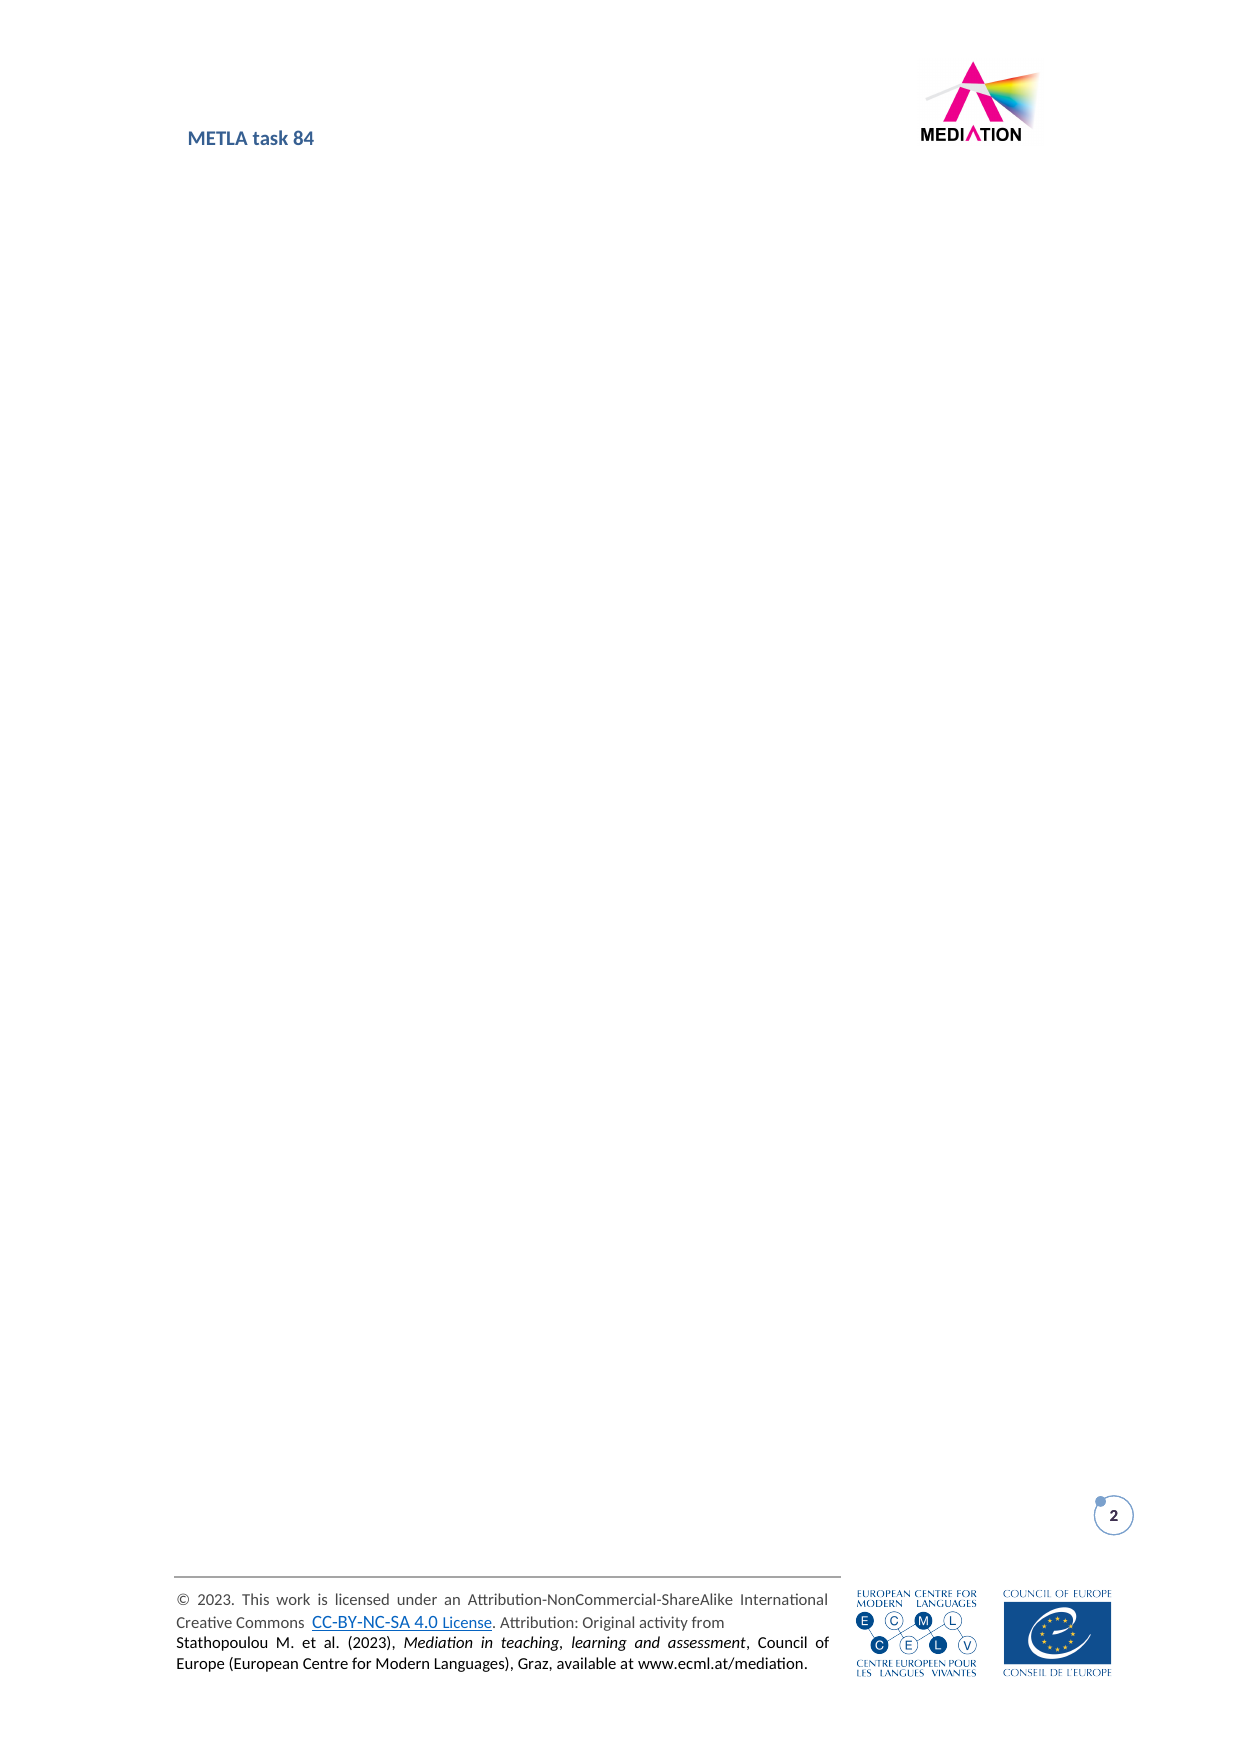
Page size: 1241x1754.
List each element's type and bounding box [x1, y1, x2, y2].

picture [855, 1589, 1113, 1677]
picture [917, 58, 1044, 146]
